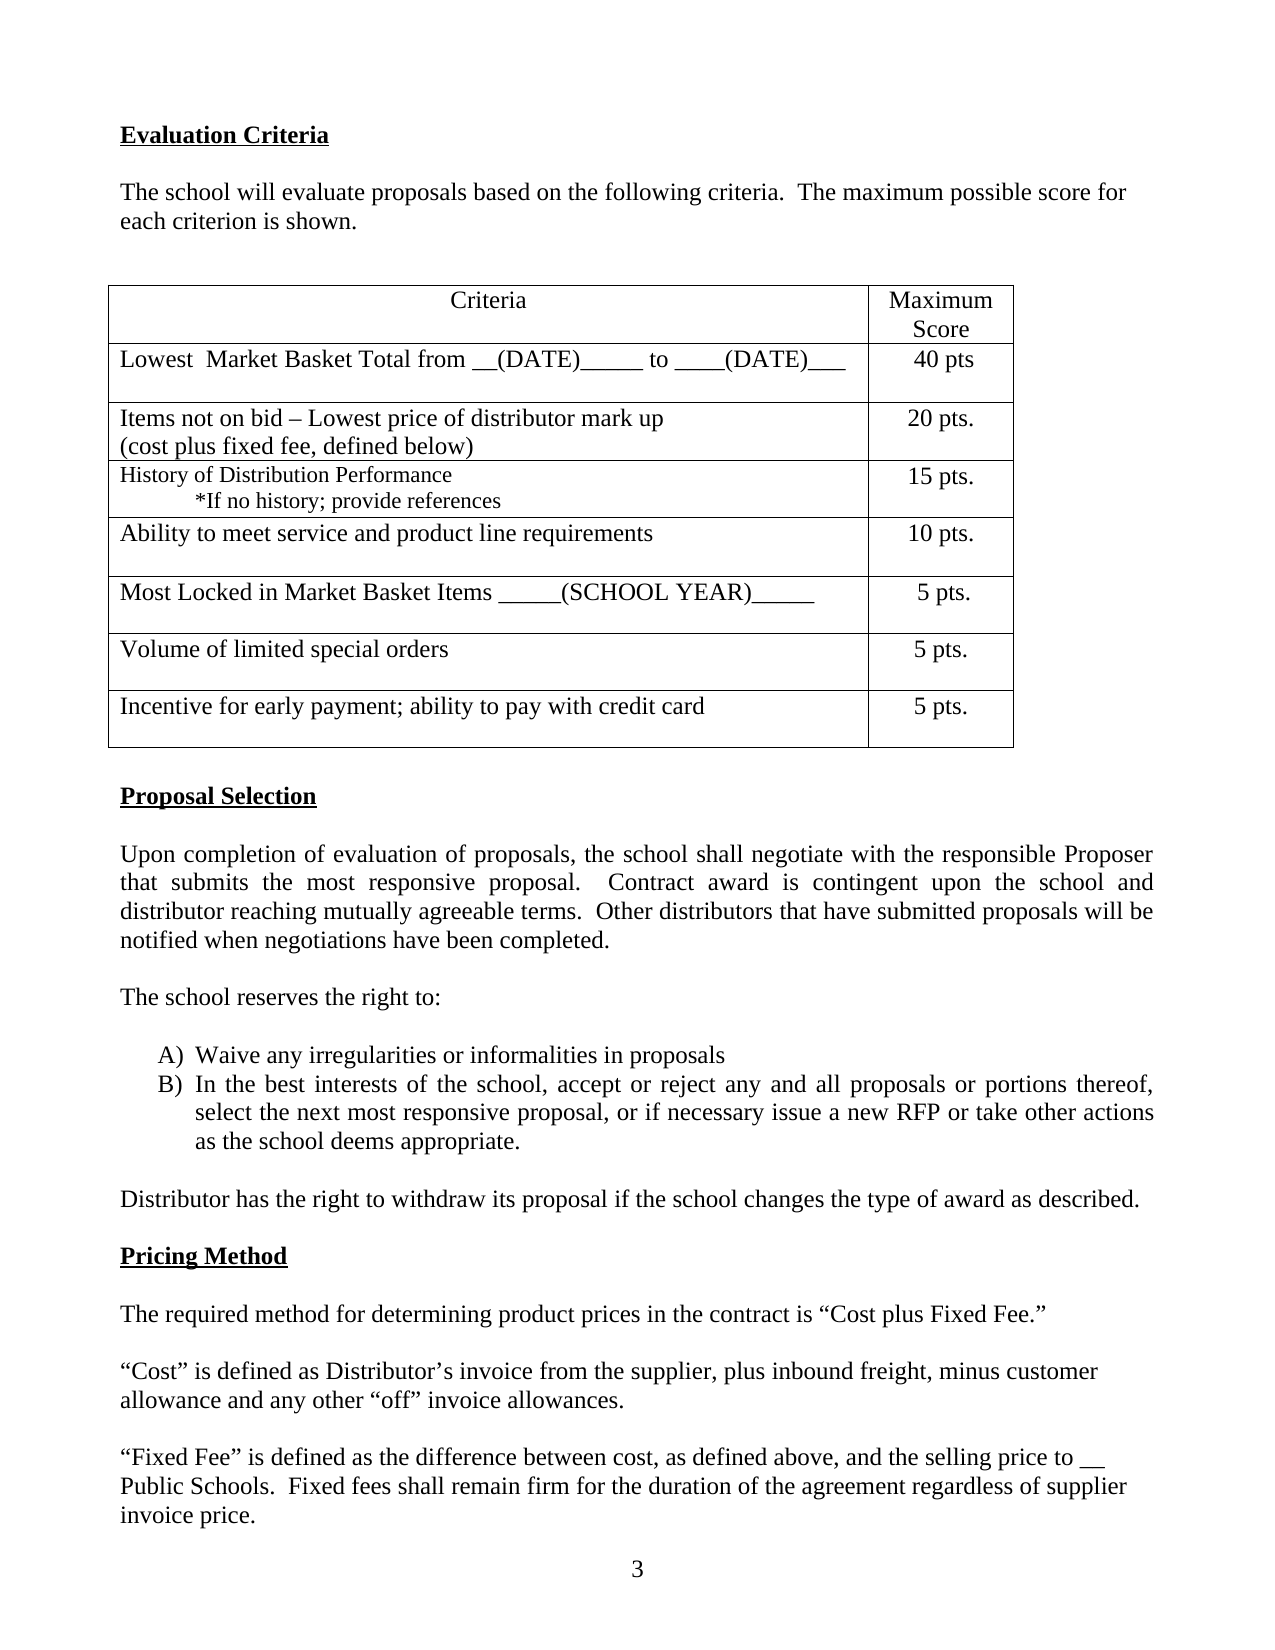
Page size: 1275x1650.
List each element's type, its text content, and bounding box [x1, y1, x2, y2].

table_cell Items not on bid – Lowest price of distributor mark up (cost plus fixed fee, defined below) [109, 403, 868, 460]
table_header Maximum Score [869, 286, 1013, 343]
table_cell 10 pts. [869, 518, 1013, 576]
list Waive any irregularities or informalities in proposals [157, 1040, 1155, 1069]
table_cell 15 pts. [869, 461, 1013, 517]
table_cell 5 pts. [869, 577, 1013, 633]
table_cell 5 pts. [869, 634, 1013, 690]
table_cell 40 pts [869, 344, 1013, 402]
table_cell History of Distribution Performance *If no history; provide references [109, 461, 868, 517]
text Distributor has the right to withdraw its proposal if the school changes the type of award as described. [120, 1184, 1155, 1212]
table_cell Ability to meet service and product line requirements [109, 518, 868, 576]
text “Fixed Fee” is defined as the difference between cost, as defined above, and the selling price to __ Public Schools. Fixed fees shall remain firm for the duration of the agreement regardless of supplier invoice price. [120, 1442, 1155, 1529]
text The school will evaluate proposals based on the following criteria. The maximum possible score for each criterion is shown. [120, 177, 1155, 235]
table_cell Lowest Market Basket Total from __(DATE)_____ to ____(DATE)___ [109, 344, 868, 402]
text Proposal Selection [120, 781, 1155, 810]
text “Cost” is defined as Distributor’s invoice from the supplier, plus inbound freight, minus customer allowance and any other “off” invoice allowances. [120, 1356, 1155, 1414]
text The required method for determining product prices in the contract is “Cost plus Fixed Fee.” [120, 1299, 1155, 1327]
table_cell Volume of limited special orders [109, 634, 868, 690]
text Pricing Method [120, 1241, 1155, 1270]
text The school reserves the right to: [120, 982, 1155, 1011]
subtitle Evaluation Criteria [120, 120, 1155, 149]
table_cell Most Locked in Market Basket Items _____(SCHOOL YEAR)_____ [109, 577, 868, 633]
text Upon completion of evaluation of proposals, the school shall negotiate with the responsible Proposer that submits the most responsive proposal. Contract award is contingent upon the school and distributor reaching mutually agreeable terms. Other distributors that have submitted proposals will be notified when negotiations have been completed. [120, 839, 1155, 954]
table_cell 20 pts. [869, 403, 1013, 460]
table_cell Incentive for early payment; ability to pay with credit card [109, 691, 868, 747]
table_header Criteria [109, 286, 868, 343]
list In the best interests of the school, accept or reject any and all proposals or portions thereof, select the next most responsive proposal, or if necessary issue a new RFP or take other actions as the school deems appropriate. [157, 1069, 1155, 1155]
table_cell 5 pts. [869, 691, 1013, 747]
